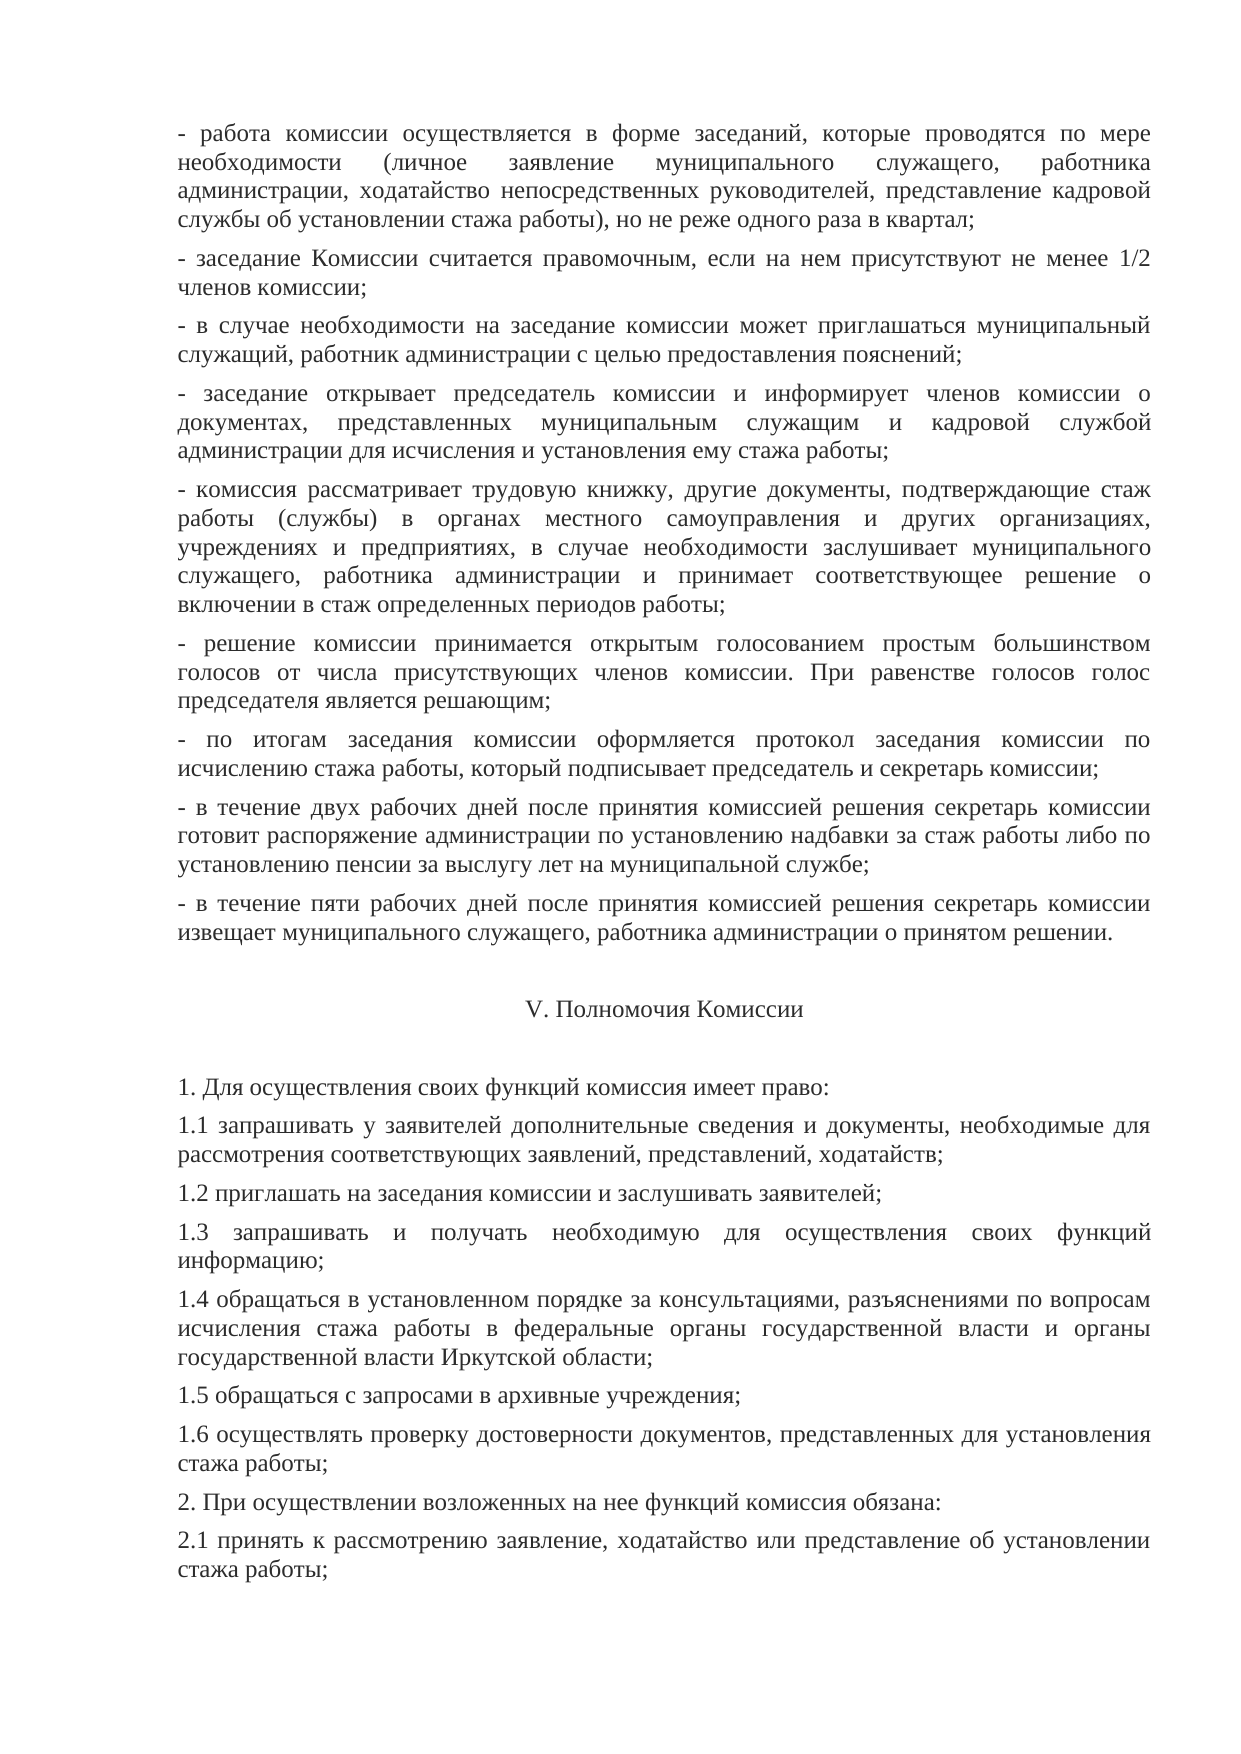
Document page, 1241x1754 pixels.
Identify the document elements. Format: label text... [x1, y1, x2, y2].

text 1.6 осуществлять проверку достоверности документов, представленных для установления стажа работы; [177, 1419, 1152, 1477]
text - в случае необходимости на заседание комиссии может приглашаться муниципальный служащий, работник администрации с целью предоставления пояснений; [177, 311, 1152, 368]
text V. Полномочия Комиссии [177, 994, 1152, 1023]
text 1.2 приглашать на заседания комиссии и заслушивать заявителей; [177, 1178, 1152, 1207]
text - заседание открывает председатель комиссии и информирует членов комиссии о документах, представленных муниципальным служащим и кадровой службой администрации для исчисления и установления ему стажа работы; [177, 378, 1152, 464]
text 2.1 принять к рассмотрению заявление, ходатайство или представление об установлении стажа работы; [177, 1526, 1152, 1583]
text - в течение пяти рабочих дней после принятия комиссией решения секретарь комиссии извещает муниципального служащего, работника администрации о принятом решении. [177, 888, 1152, 946]
text 1.3 запрашивать и получать необходимую для осуществления своих функций информацию; [177, 1217, 1152, 1274]
text 1.1 запрашивать у заявителей дополнительные сведения и документы, необходимые для рассмотрения соответствующих заявлений, представлений, ходатайств; [177, 1111, 1152, 1168]
text 1. Для осуществления своих функций комиссия имеет право: [177, 1072, 1152, 1101]
text 2. При осуществлении возложенных на нее функций комиссия обязана: [177, 1487, 1152, 1516]
text - по итогам заседания комиссии оформляется протокол заседания комиссии по исчислению стажа работы, который подписывает председатель и секретарь комиссии; [177, 724, 1152, 782]
text - работа комиссии осуществляется в форме заседаний, которые проводятся по мере необходимости (личное заявление муниципального служащего, работника администрации, ходатайство непосредственных руководителей, представление кадровой службы об установлении стажа работы), но не реже одного раза в квартал; [177, 118, 1152, 233]
text 1.4 обращаться в установленном порядке за консультациями, разъяснениями по вопросам исчисления стажа работы в федеральные органы государственной власти и органы государственной власти Иркутской области; [177, 1284, 1152, 1371]
text - комиссия рассматривает трудовую книжку, другие документы, подтверждающие стаж работы (службы) в органах местного самоуправления и других организациях, учреждениях и предприятиях, в случае необходимости заслушивает муниципального служащего, работника администрации и принимает соответствующее решение о включении в стаж определенных периодов работы; [177, 474, 1152, 618]
text - в течение двух рабочих дней после принятия комиссией решения секретарь комиссии готовит распоряжение администрации по установлению надбавки за стаж работы либо по установлению пенсии за выслугу лет на муниципальной службе; [177, 792, 1152, 878]
text - заседание Комиссии считается правомочным, если на нем присутствуют не менее 1/2 членов комиссии; [177, 243, 1152, 301]
text - решение комиссии принимается открытым голосованием простым большинством голосов от числа присутствующих членов комиссии. При равенстве голосов голос председателя является решающим; [177, 628, 1152, 714]
text 1.5 обращаться с запросами в архивные учреждения; [177, 1381, 1152, 1409]
